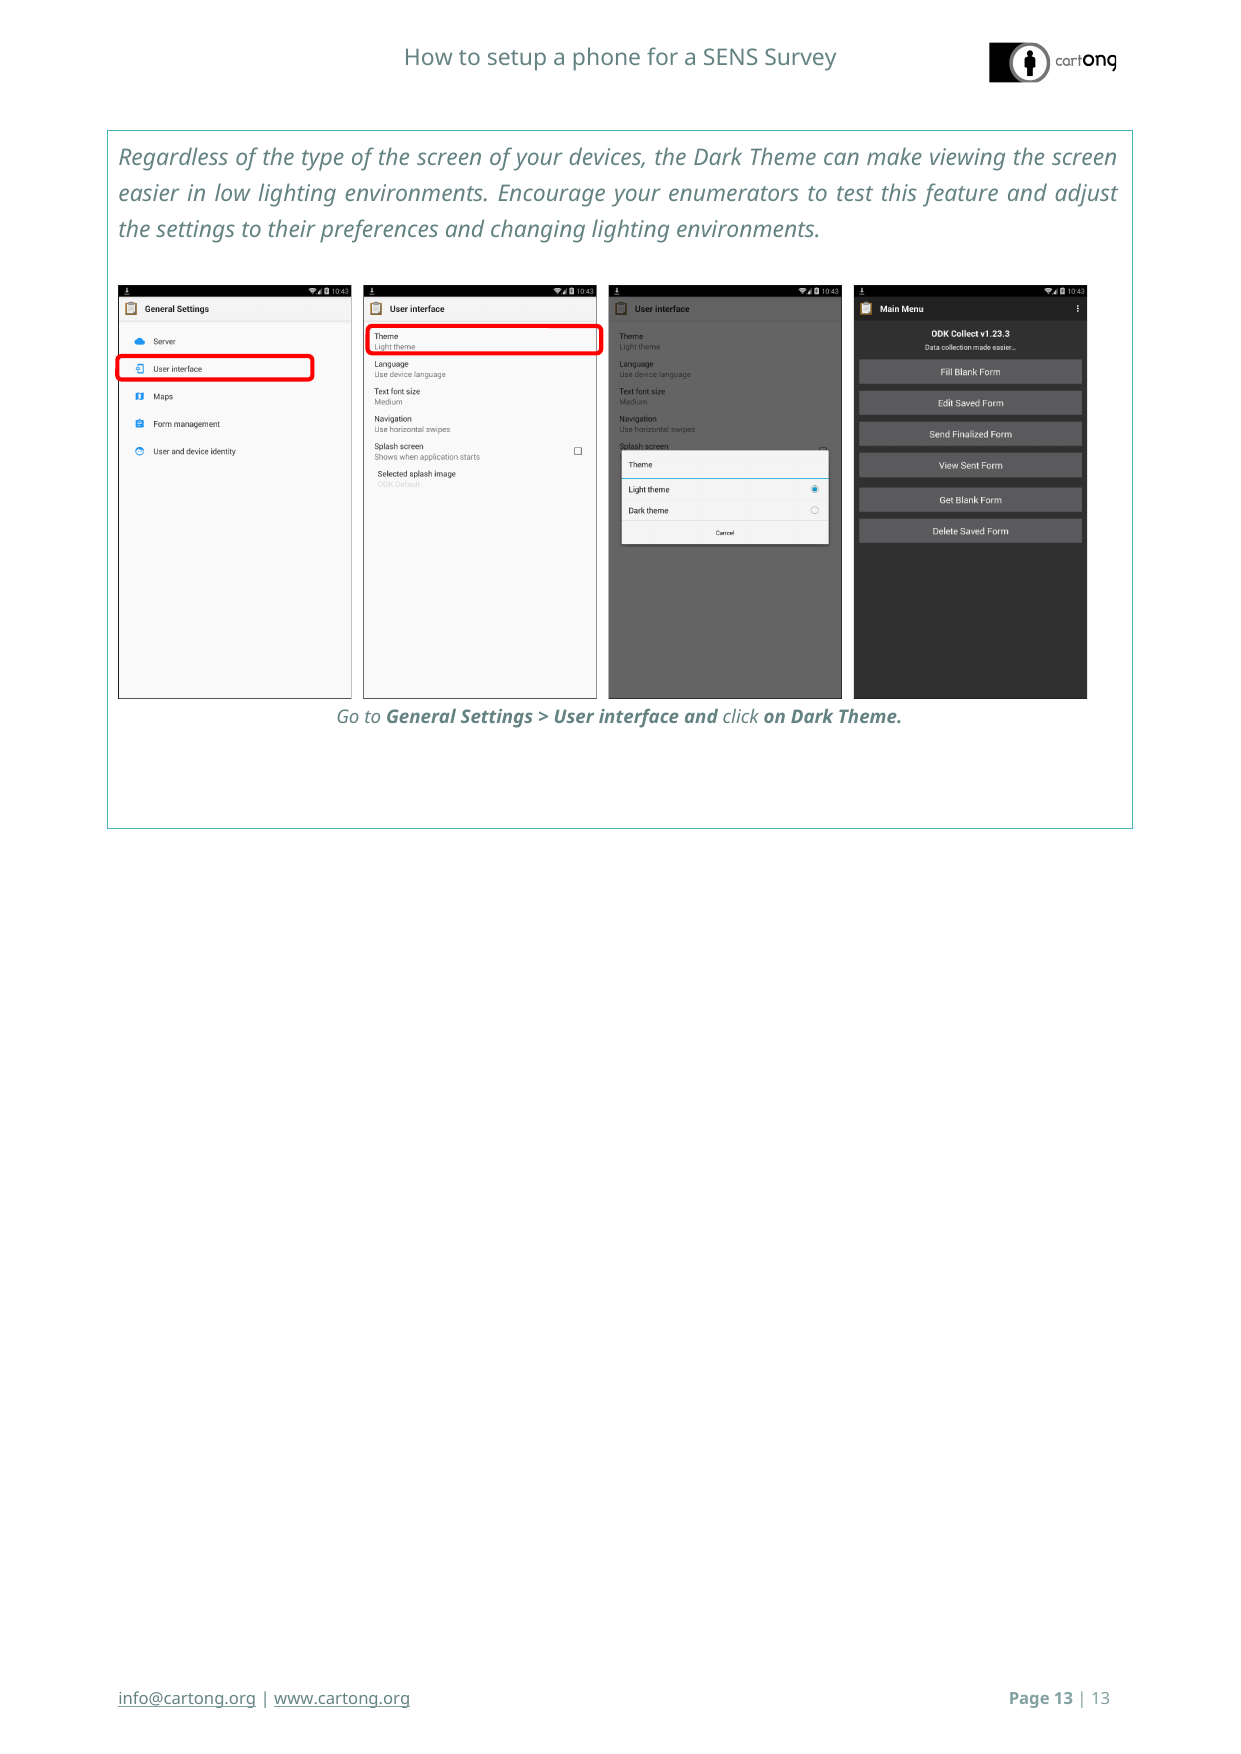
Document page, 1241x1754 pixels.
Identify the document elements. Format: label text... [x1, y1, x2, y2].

picture [363, 285, 597, 699]
picture [608, 285, 842, 699]
picture [370, 328, 597, 351]
picture [853, 285, 1088, 699]
text Regardless of the type of the screen of your devices, the Dark Theme can make viewing the screen easier in low lighting environments. Encourage your enumerators to test this feature and adjust the settings to their preferences and changing lighting environments. [108, 131, 1132, 244]
picture [989, 42, 1117, 83]
picture [120, 359, 310, 377]
picture [118, 285, 352, 699]
text Go to General Settings > User interface and click on Dark Theme. [108, 692, 1132, 729]
